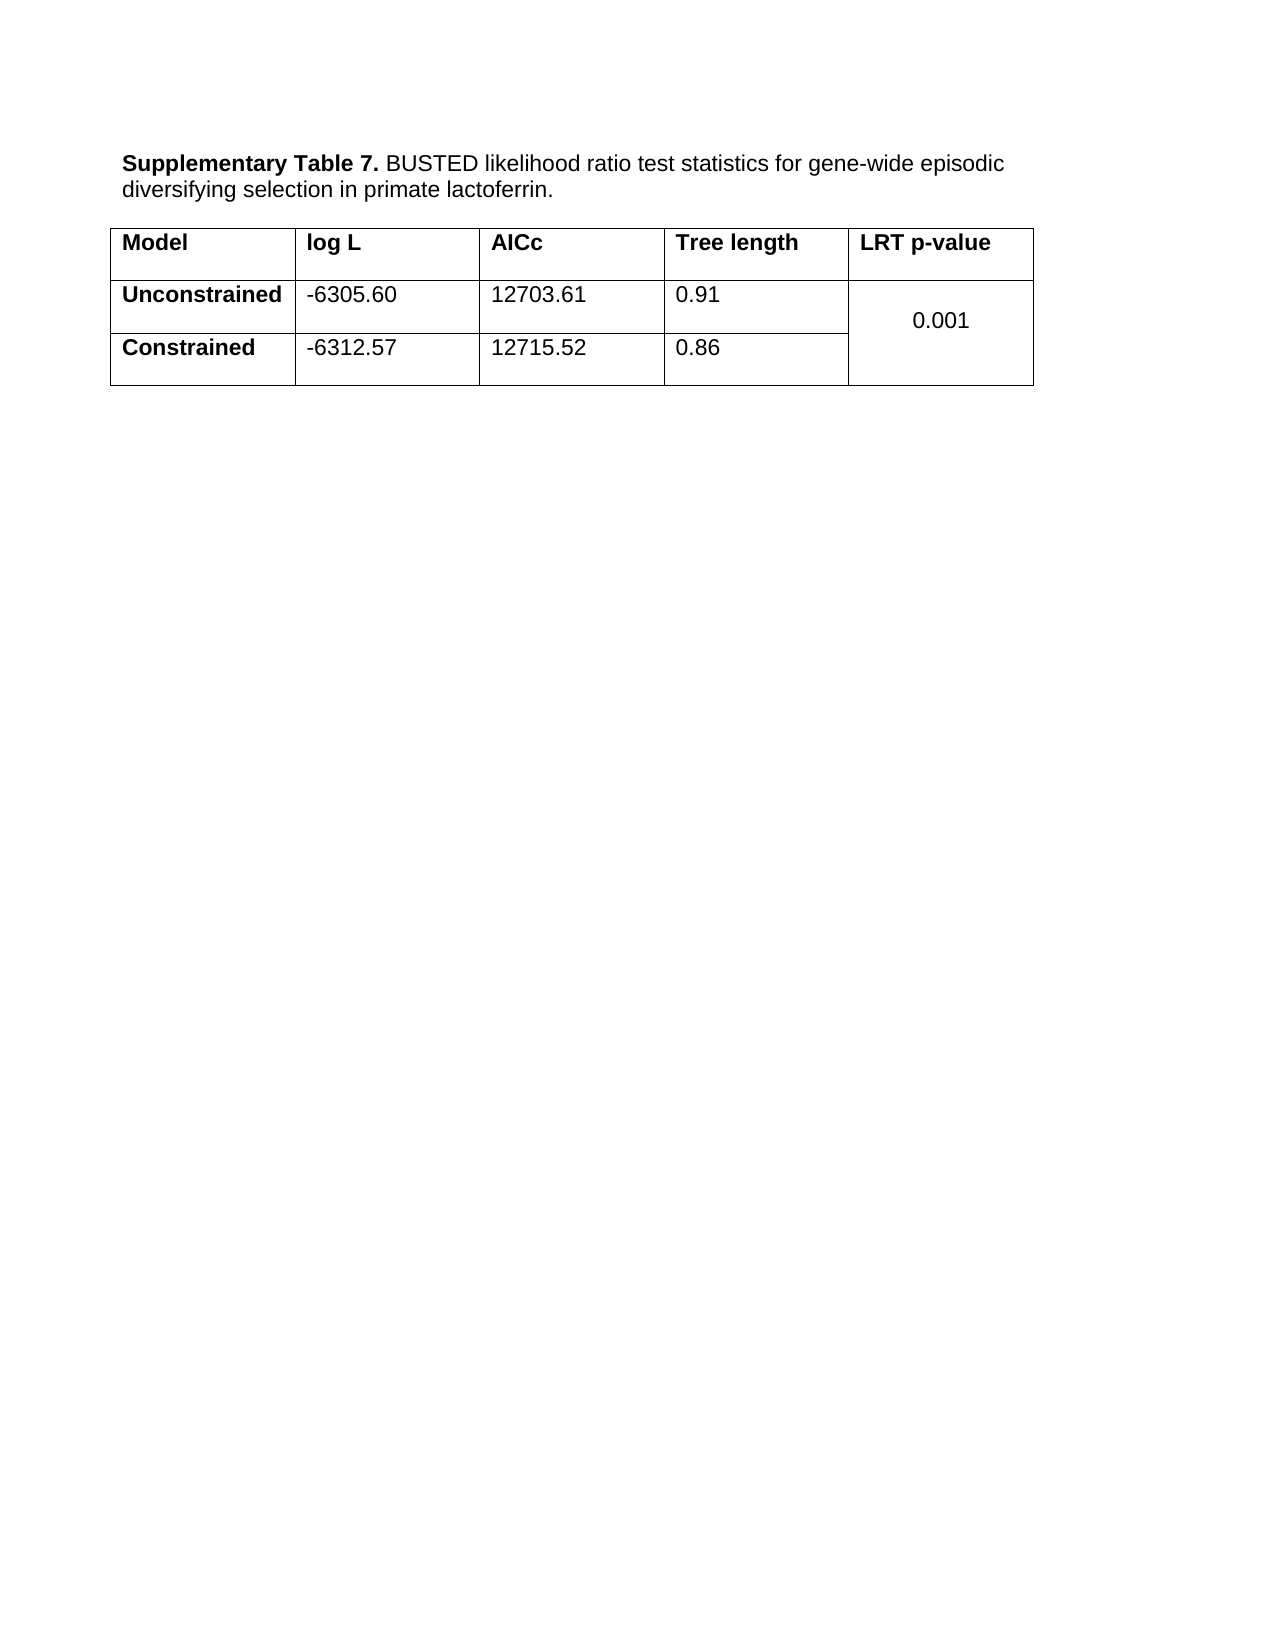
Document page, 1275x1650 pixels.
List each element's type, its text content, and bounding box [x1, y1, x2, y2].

table_cell 12715.52 [480, 334, 664, 385]
text Supplementary Table 7. BUSTED likelihood ratio test statistics for gene-wide episodic diversifying selection in primate lactoferrin. [122, 150, 1087, 203]
table_cell Unconstrained [111, 281, 295, 332]
table_cell Constrained [111, 334, 295, 385]
table_cell 0.86 [665, 334, 848, 385]
table_header log L [296, 229, 479, 280]
table_cell 0.91 [665, 281, 848, 332]
table_cell -6305.60 [296, 281, 479, 332]
table_cell 12703.61 [480, 281, 664, 332]
table_cell -6312.57 [296, 334, 479, 385]
table_header LRT p-value [849, 229, 1033, 280]
table_cell 0.001 [849, 281, 1033, 385]
table_header Tree length [665, 229, 848, 280]
table_header AICc [480, 229, 664, 280]
table_header Model [111, 229, 295, 280]
